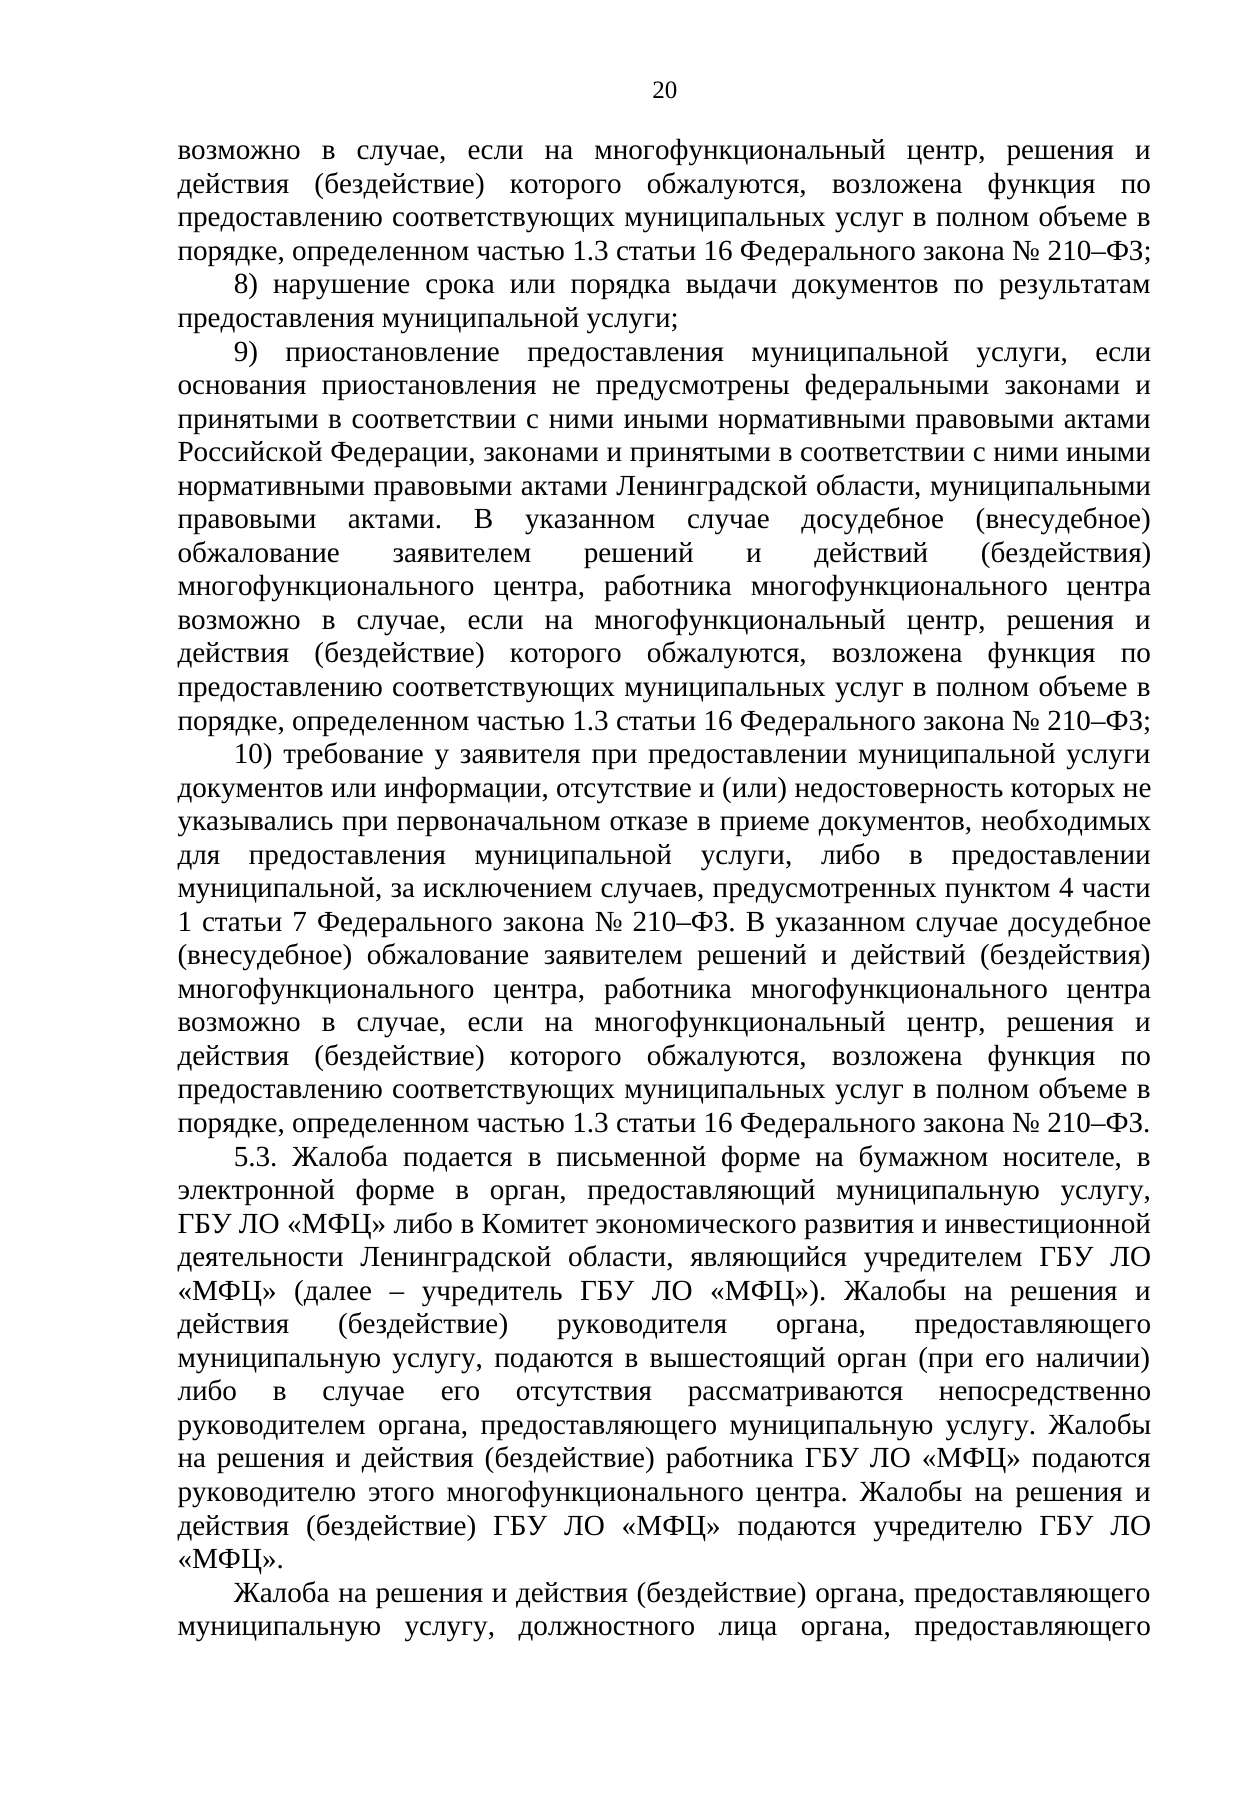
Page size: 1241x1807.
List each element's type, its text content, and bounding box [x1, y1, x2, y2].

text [177, 1575, 1152, 1642]
text 10) требование у заявителя при предоставлении муниципальной услуги документов или информации, отсутствие и (или) недостоверность которых не указывались при первоначальном отказе в приеме документов, необходимых для предоставления муниципальной услуги, либо в предоставлении муниципальной, за исключением случаев, предусмотренных пунктом 4 части 1 статьи 7 Федерального закона № 210–ФЗ. В указанном случае досудебное (внесудебное) обжалование заявителем решений и действий (бездействия) многофункционального центра, работника многофункционального центра возможно в случае, если на многофункциональный центр, решения и действия (бездействие) которого обжалуются, возложена функция по предоставлению соответствующих муниципальных услуг в полном объеме в порядке, определенном частью 1.3 статьи 16 Федерального закона № 210–ФЗ. [177, 736, 1152, 1139]
text 9) приостановление предоставления муниципальной услуги, если основания приостановления не предусмотрены федеральными законами и принятыми в соответствии с ними иными нормативными правовыми актами Российской Федерации, законами и принятыми в соответствии с ними иными нормативными правовыми актами Ленинградской области, муниципальными правовыми актами. В указанном случае досудебное (внесудебное) обжалование заявителем решений и действий (бездействия) многофункционального центра, работника многофункционального центра возможно в случае, если на многофункциональный центр, решения и действия (бездействие) которого обжалуются, возложена функция по предоставлению соответствующих муниципальных услуг в полном объеме в порядке, определенном частью 1.3 статьи 16 Федерального закона № 210–ФЗ; [177, 334, 1152, 736]
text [177, 132, 1152, 267]
text 8) нарушение срока или порядка выдачи документов по результатам предоставления муниципальной услуги; [177, 267, 1152, 334]
text 5.3. Жалоба подается в письменной форме на бумажном носителе, в электронной форме в орган, предоставляющий муниципальную услугу, ГБУ ЛО «МФЦ» либо в Комитет экономического развития и инвестиционной деятельности Ленинградской области, являющийся учредителем ГБУ ЛО «МФЦ» (далее – учредитель ГБУ ЛО «МФЦ»). Жалобы на решения и действия (бездействие) руководителя органа, предоставляющего муниципальную услугу, подаются в вышестоящий орган (при его наличии) либо в случае его отсутствия рассматриваются непосредственно руководителем органа, предоставляющего муниципальную услугу. Жалобы на решения и действия (бездействие) работника ГБУ ЛО «МФЦ» подаются руководителю этого многофункционального центра. Жалобы на решения и действия (бездействие) ГБУ ЛО «МФЦ» подаются учредителю ГБУ ЛО «МФЦ». [177, 1139, 1152, 1575]
